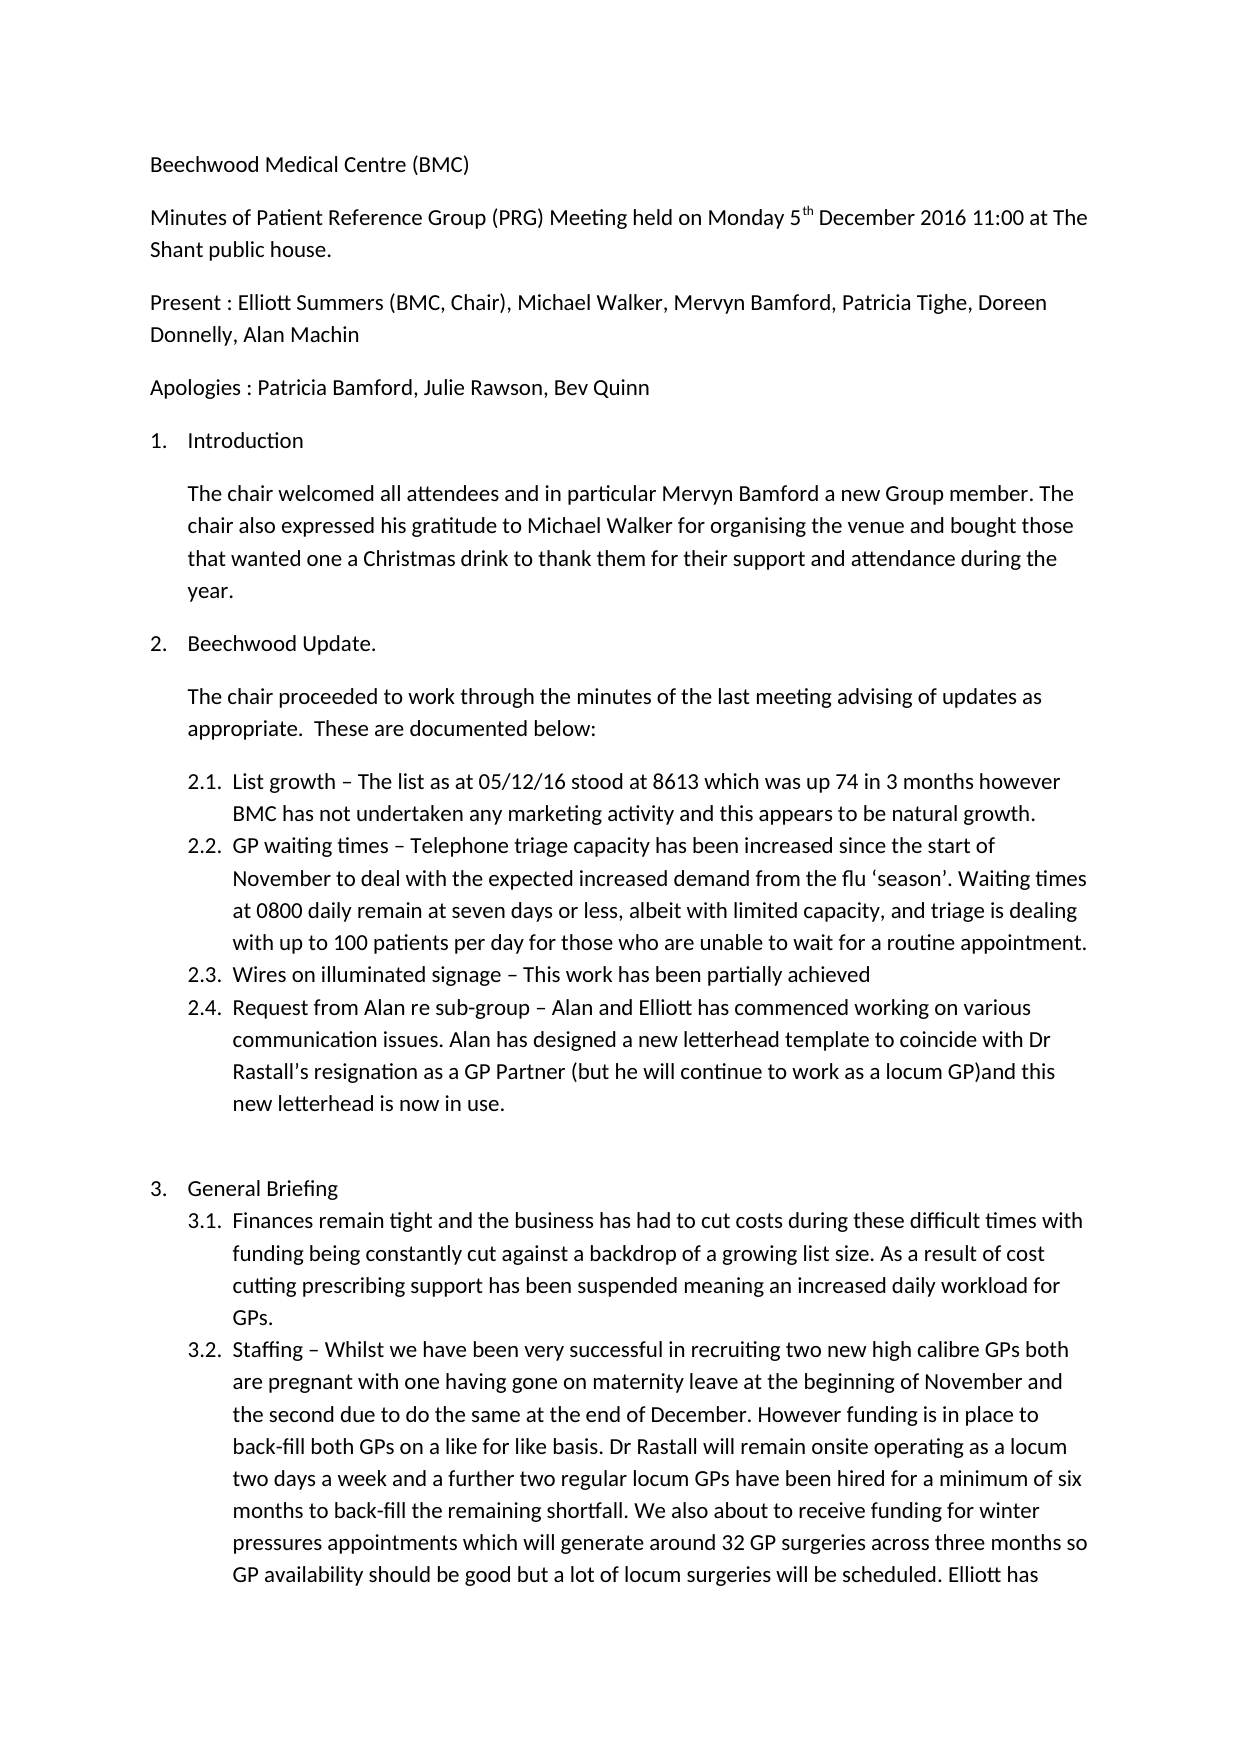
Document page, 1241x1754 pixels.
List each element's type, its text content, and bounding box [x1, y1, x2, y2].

text Present : Elliott Summers (BMC, Chair), Michael Walker, Mervyn Bamford, Patricia Tighe, Doreen Donnelly, Alan Machin [150, 288, 1090, 348]
text Minutes of Patient Reference Group (PRG) Meeting held on Monday 5th December 2016 11:00 at The Shant public house. [150, 203, 1090, 263]
text Apologies : Patricia Bamford, Julie Rawson, Bev Quinn [150, 373, 1090, 401]
list General Briefing [150, 1174, 1090, 1202]
list Request from Alan re sub-group – Alan and Elliott has commenced working on various communication issues. Alan has designed a new letterhead template to coincide with Dr Rastall’s resignation as a GP Partner (but he will continue to work as a locum GP)and this new letterhead is now in use. [187, 993, 1090, 1117]
list List growth – The list as at 05/12/16 stood at 8613 which was up 74 in 3 months however BMC has not undertaken any marketing activity and this appears to be natural growth. [187, 767, 1090, 827]
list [187, 1335, 1090, 1589]
text The chair welcomed all attendees and in particular Mervyn Bamford a new Group member. The chair also expressed his gratitude to Michael Walker for organising the venue and bought those that wanted one a Christmas drink to thank them for their support and attendance during the year. [187, 479, 1090, 604]
list GP waiting times – Telephone triage capacity has been increased since the start of November to deal with the expected increased demand from the flu ‘season’. Waiting times at 0800 daily remain at seven days or less, albeit with limited capacity, and triage is dealing with up to 100 patients per day for those who are unable to wait for a routine appointment. [187, 832, 1090, 956]
list Introduction [150, 426, 1090, 454]
text Beechwood Medical Centre (BMC) [150, 150, 1090, 178]
list Finances remain tight and the business has had to cut costs during these difficult times with funding being constantly cut against a backdrop of a growing list size. As a result of cost cutting prescribing support has been suspended meaning an increased daily workload for GPs. [187, 1207, 1090, 1331]
list Wires on illuminated signage – This work has been partially achieved [187, 960, 1090, 988]
text The chair proceeded to work through the minutes of the last meeting advising of updates as appropriate. These are documented below: [187, 682, 1090, 742]
list Beechwood Update. [150, 629, 1090, 657]
